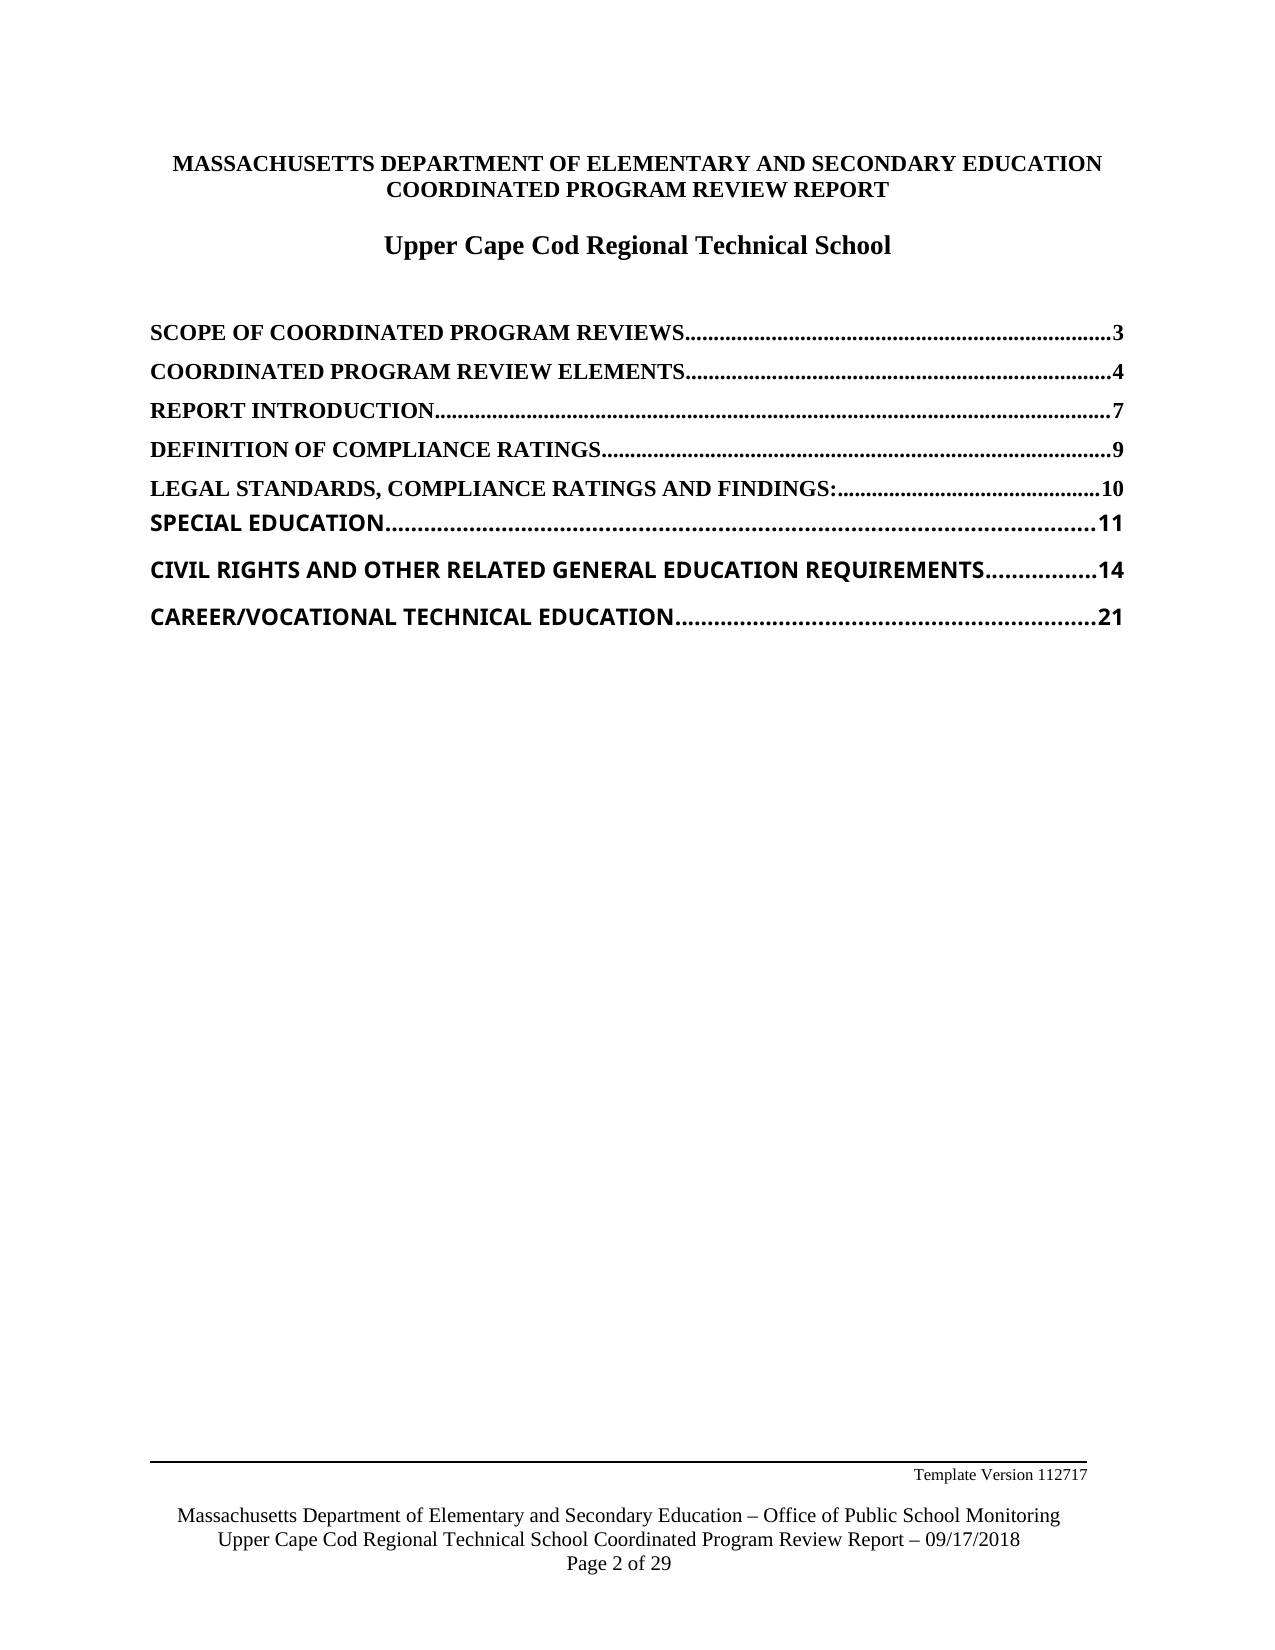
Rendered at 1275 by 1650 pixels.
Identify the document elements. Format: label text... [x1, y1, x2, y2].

text LEGAL STANDARDS, COMPLIANCE RATINGS AND FINDINGS: 10 [150, 474, 1125, 501]
text Upper Cape Cod Regional Technical School [150, 229, 1125, 260]
text SCOPE OF COORDINATED PROGRAM REVIEWS 3 [150, 319, 1125, 346]
text COORDINATED PROGRAM REVIEW ELEMENTS 4 [150, 358, 1125, 384]
text CIVIL RIGHTS AND OTHER RELATED GENERAL EDUCATION REQUIREMENTS 14 [150, 554, 1125, 585]
text DEFINITION OF COMPLIANCE RATINGS 9 [150, 436, 1125, 462]
text REPORT INTRODUCTION 7 [150, 397, 1125, 423]
text COORDINATED PROGRAM REVIEW REPORT [150, 176, 1125, 203]
text SPECIAL EDUCATION 11 [150, 507, 1125, 538]
text MASSACHUSETTS DEPARTMENT OF ELEMENTARY AND SECONDARY EDUCATION [150, 150, 1125, 176]
text CAREER/VOCATIONAL TECHNICAL EDUCATION 21 [150, 601, 1125, 632]
